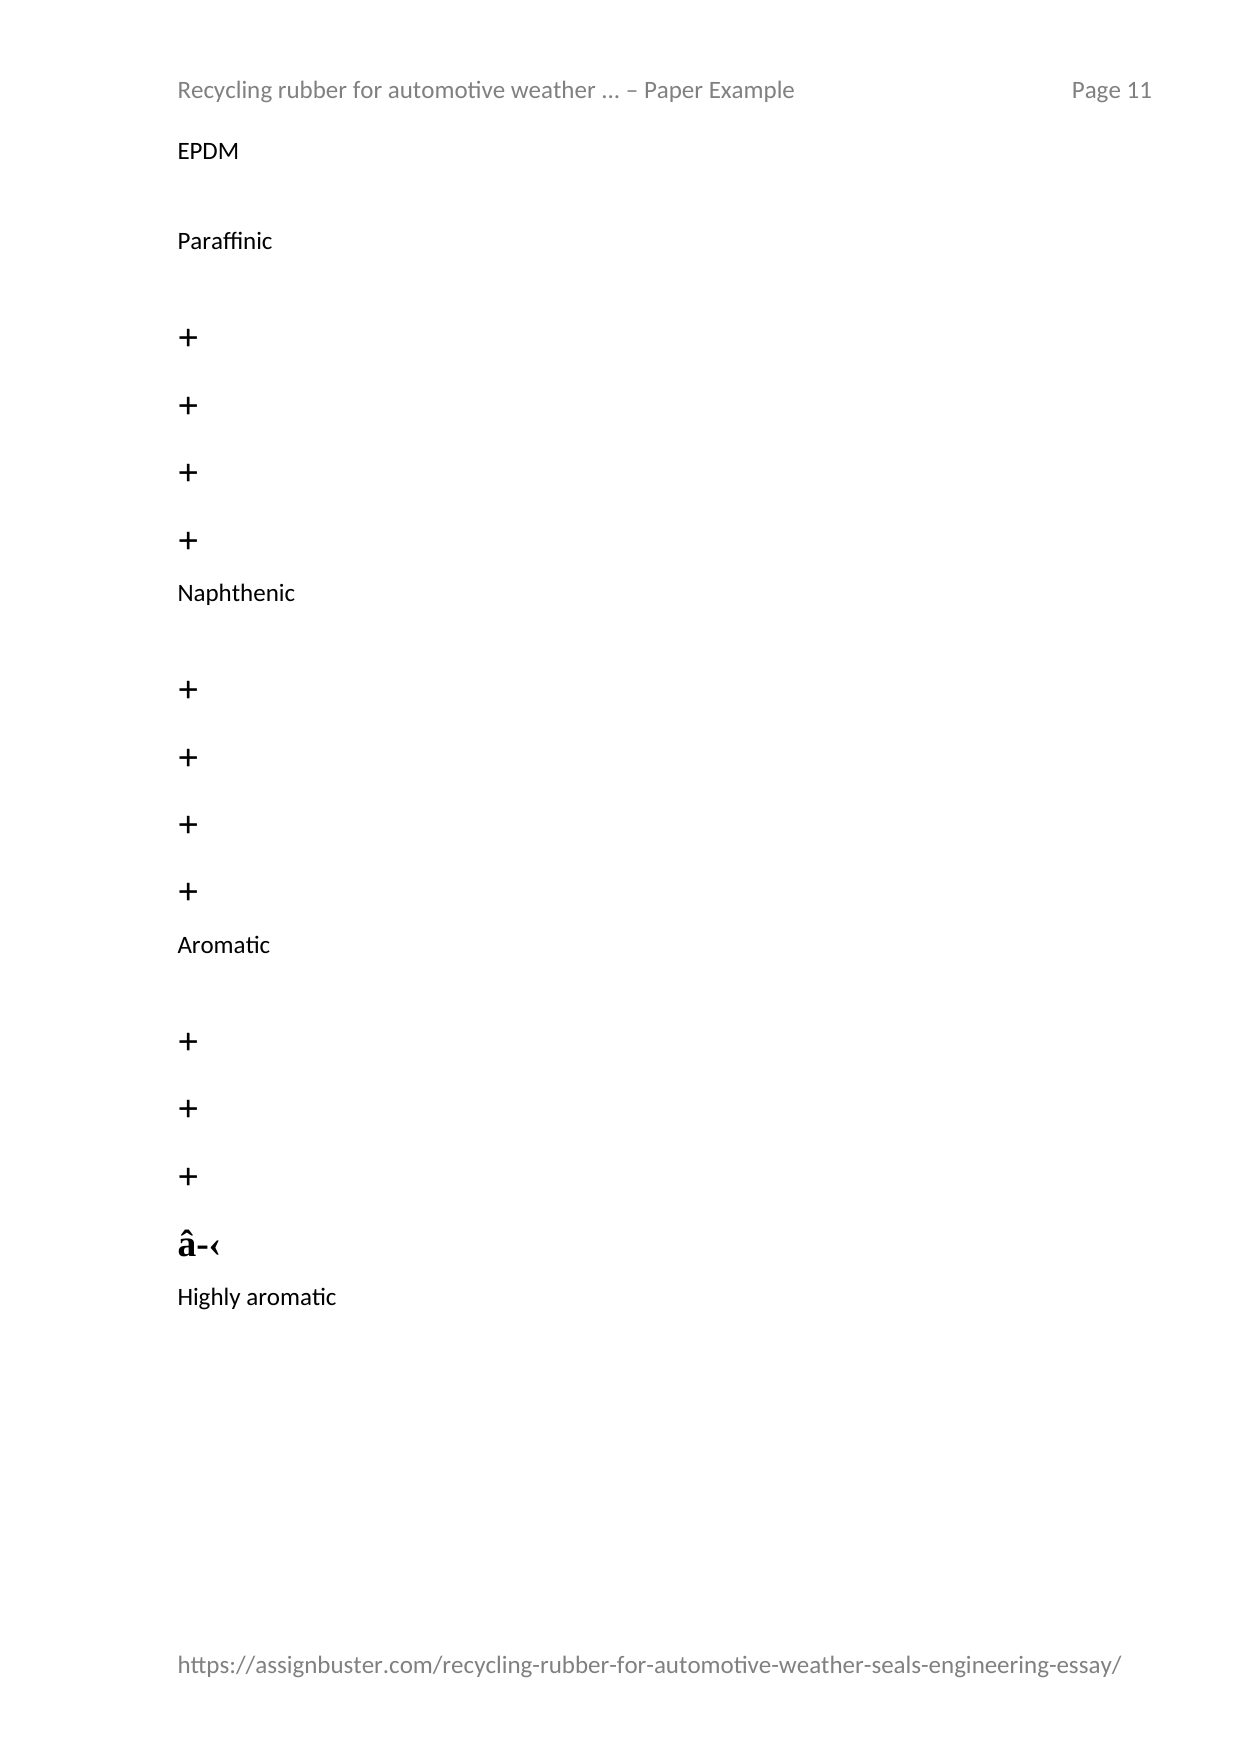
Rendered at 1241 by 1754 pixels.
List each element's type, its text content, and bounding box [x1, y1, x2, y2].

subtitle + [177, 383, 1152, 426]
text Naphthenic [177, 577, 1152, 608]
subtitle + [177, 802, 1152, 846]
text Paraffinic [177, 225, 1152, 256]
subtitle + [177, 1087, 1152, 1130]
subtitle â-‹ [177, 1222, 1152, 1265]
subtitle + [177, 1019, 1152, 1062]
subtitle + [177, 870, 1152, 913]
text Highly aromatic [177, 1281, 1152, 1311]
text EPDM [177, 135, 1152, 165]
subtitle + [177, 735, 1152, 778]
subtitle + [177, 451, 1152, 494]
text Aromatic [177, 929, 1152, 959]
subtitle + [177, 316, 1152, 359]
subtitle + [177, 518, 1152, 561]
subtitle + [177, 1154, 1152, 1197]
subtitle + [177, 668, 1152, 711]
